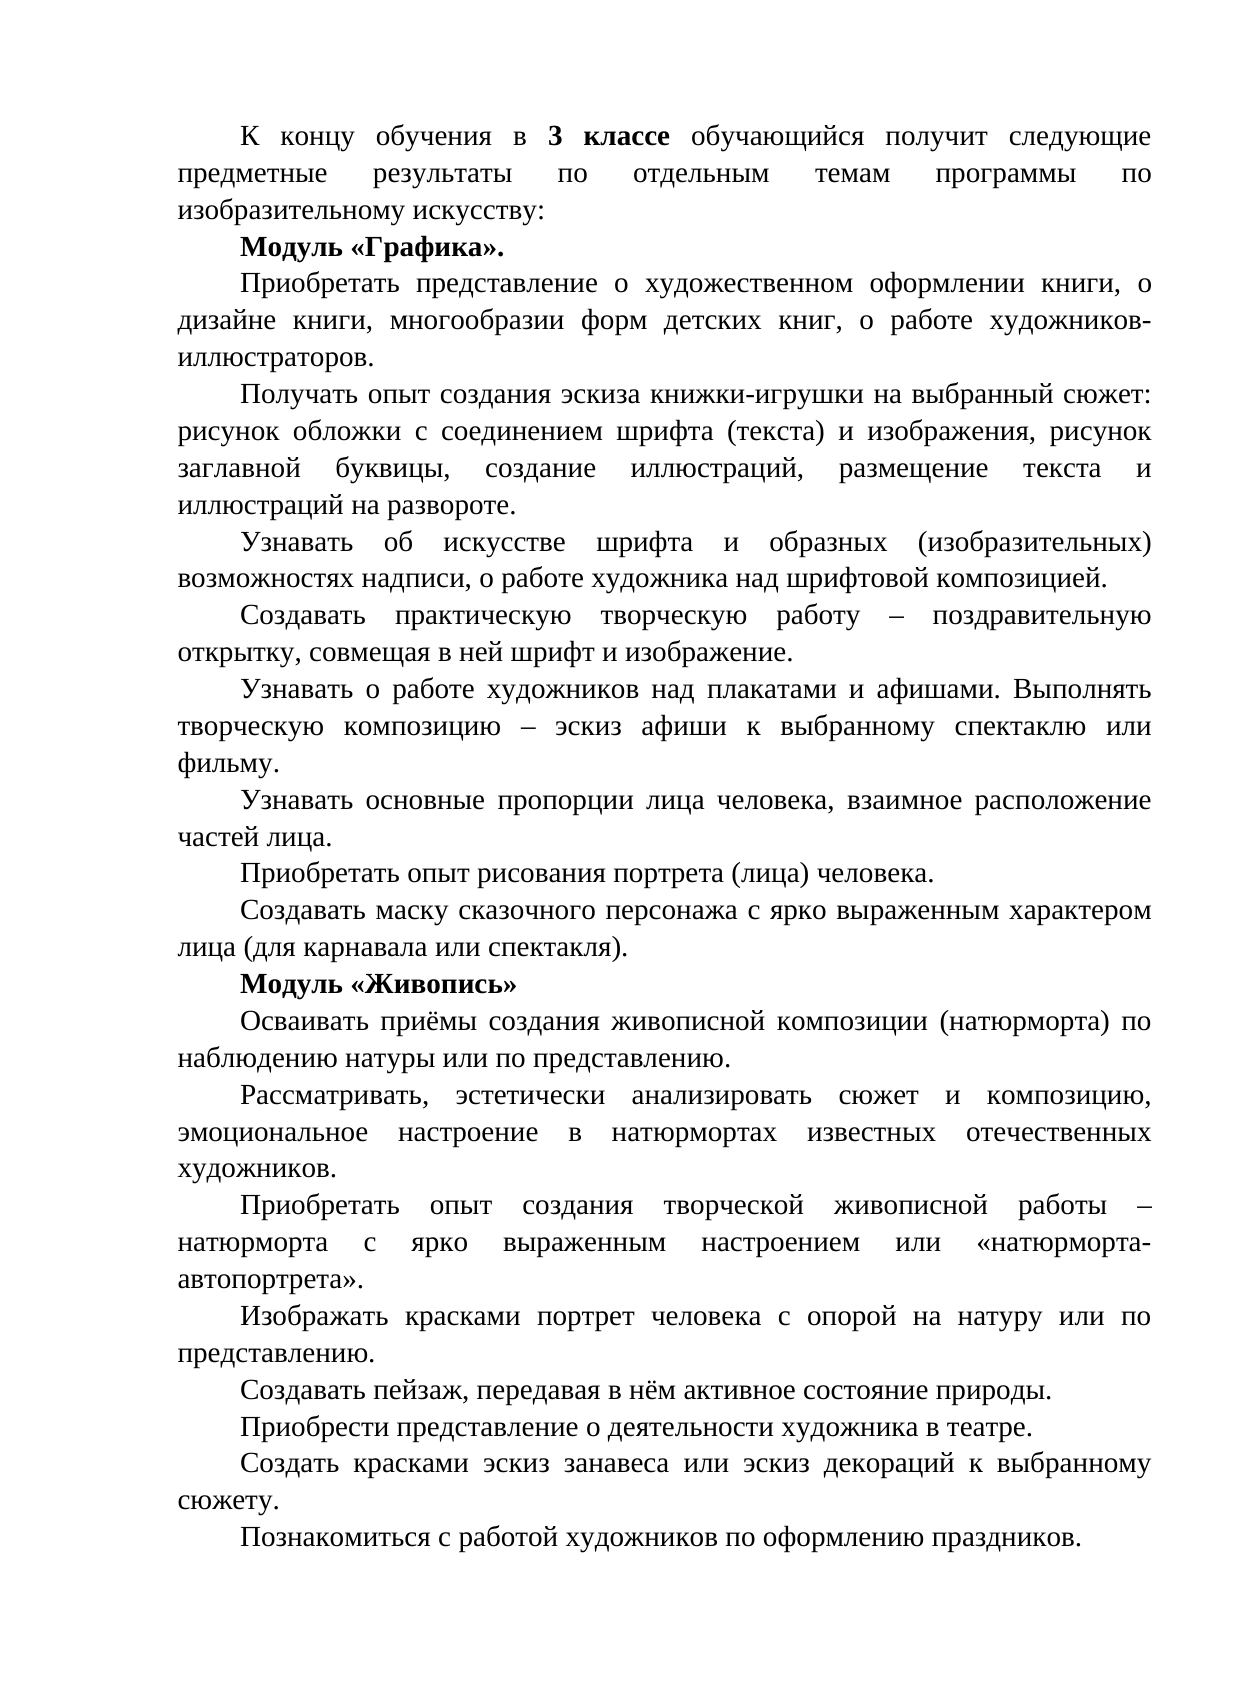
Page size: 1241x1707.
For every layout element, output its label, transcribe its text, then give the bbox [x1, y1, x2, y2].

text Создавать практическую творческую работу – поздравительную открытку, совмещая в ней шрифт и изображение. [177, 597, 1152, 668]
text Узнавать о работе художников над плакатами и афишами. Выполнять творческую композицию – эскиз афиши к выбранному спектаклю или фильму. [177, 671, 1152, 778]
text К концу обучения в 3 классе обучающийся получит следующие предметные результаты по отдельным темам программы по изобразительному искусству: [177, 118, 1152, 225]
text Приобретать опыт рисования портрета (лица) человека. [177, 856, 1152, 889]
text Рассматривать, эстетически анализировать сюжет и композицию, эмоциональное настроение в натюрмортах известных отечественных художников. [177, 1077, 1152, 1184]
text Создавать маску сказочного персонажа с ярко выраженным характером лица (для карнавала или спектакля). [177, 892, 1152, 963]
text Получать опыт создания эскиза книжки-игрушки на выбранный сюжет: рисунок обложки с соединением шрифта (текста) и изображения, рисунок заглавной буквицы, создание иллюстраций, размещение текста и иллюстраций на развороте. [177, 376, 1152, 520]
text Создавать пейзаж, передавая в нём активное состояние природы. [177, 1372, 1152, 1405]
text Приобрести представление о деятельности художника в театре. [177, 1409, 1152, 1442]
text Узнавать об искусстве шрифта и образных (изобразительных) возможностях надписи, о работе художника над шрифтовой композицией. [177, 524, 1152, 594]
text Создать красками эскиз занавеса или эскиз декораций к выбранному сюжету. [177, 1446, 1152, 1516]
text Модуль «Графика». [177, 229, 1152, 262]
text Познакомиться с работой художников по оформлению праздников. [177, 1519, 1152, 1553]
text Осваивать приёмы создания живописной композиции (натюрморта) по наблюдению натуры или по представлению. [177, 1003, 1152, 1073]
text Узнавать основные пропорции лица человека, взаимное расположение частей лица. [177, 782, 1152, 852]
text Приобретать представление о художественном оформлении книги, о дизайне книги, многообразии форм детских книг, о работе художников-иллюстраторов. [177, 266, 1152, 373]
text Приобретать опыт создания творческой живописной работы – натюрморта с ярко выраженным настроением или «натюрморта-автопортрета». [177, 1187, 1152, 1295]
text Изображать красками портрет человека с опорой на натуру или по представлению. [177, 1298, 1152, 1368]
text Модуль «Живопись» [177, 966, 1152, 1000]
